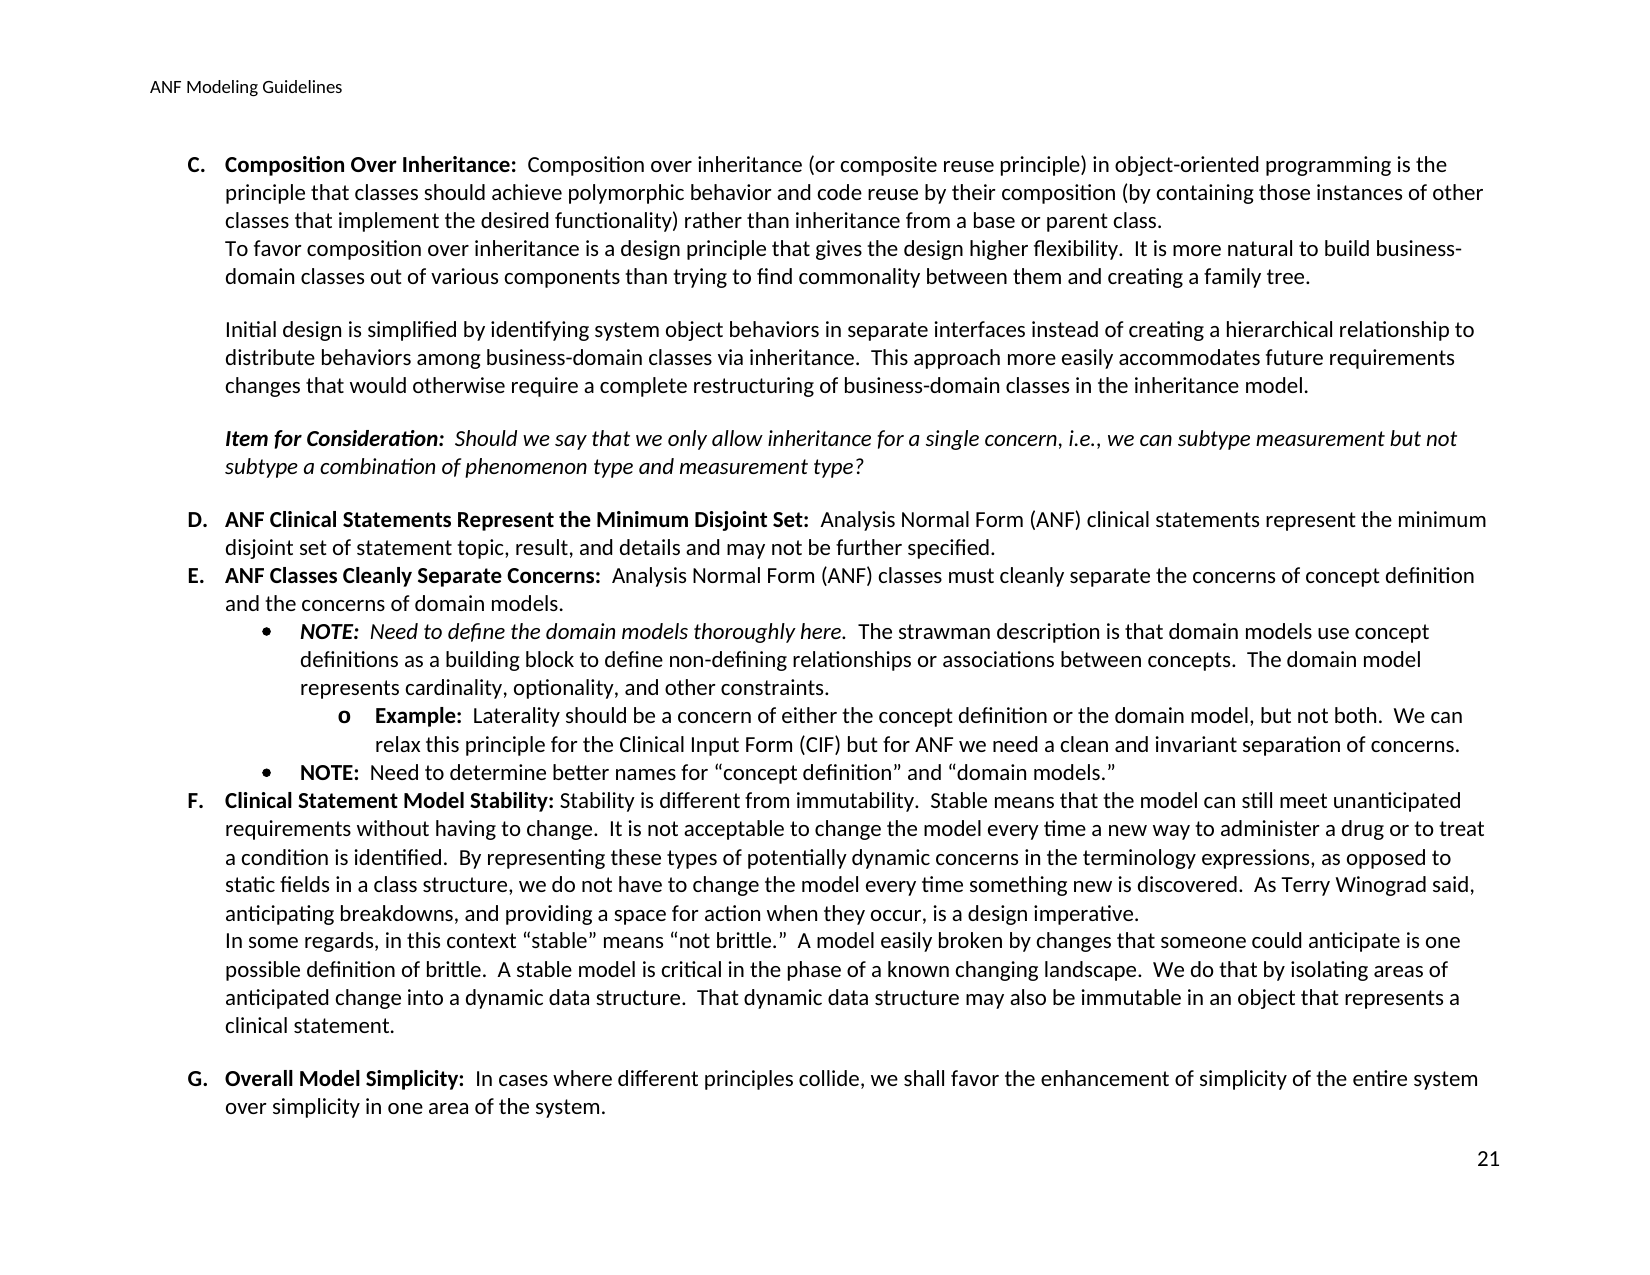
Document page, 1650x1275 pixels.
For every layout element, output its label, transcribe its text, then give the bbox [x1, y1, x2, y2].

list Composition Over Inheritance: Composition over inheritance (or composite reuse principle) in object-oriented programming is the principle that classes should achieve polymorphic behavior and code reuse by their composition (by containing those instances of other classes that implement the desired functionality) rather than inheritance from a base or parent class. [187, 150, 1500, 234]
text In some regards, in this context “stable” means “not brittle.” A model easily broken by changes that someone could anticipate is one possible definition of brittle. A stable model is critical in the phase of a known changing landscape. We do that by isolating areas of anticipated change into a dynamic data structure. That dynamic data structure may also be immutable in an object that represents a clinical statement. [225, 927, 1500, 1039]
text Item for Consideration: Should we say that we only allow inheritance for a single concern, i.e., we can subtype measurement but not subtype a combination of phenomenon type and measurement type? [225, 424, 1500, 480]
list Clinical Statement Model Stability: Stability is different from immutability. Stable means that the model can still meet unanticipated requirements without having to change. It is not acceptable to change the model every time a new way to administer a drug or to treat a condition is identified. By representing these types of potentially dynamic concerns in the terminology expressions, as opposed to static fields in a class structure, we do not have to change the model every time something new is discovered. As Terry Winograd said, anticipating breakdowns, and providing a space for action when they occur, is a design imperative. [187, 787, 1500, 927]
list ANF Classes Cleanly Separate Concerns: Analysis Normal Form (ANF) classes must cleanly separate the concerns of concept definition and the concerns of domain models. [187, 561, 1500, 617]
list NOTE: Need to define the domain models thoroughly here. The strawman description is that domain models use concept definitions as a building block to define non-defining relationships or associations between concepts. The domain model represents cardinality, optionality, and other constraints. [262, 617, 1500, 701]
list Example: Laterality should be a concern of either the concept definition or the domain model, but not both. We can relax this principle for the Clinical Input Form (CIF) but for ANF we need a clean and invariant separation of concerns. [337, 701, 1500, 758]
list Overall Model Simplicity: In cases where different principles collide, we shall favor the enhancement of simplicity of the entire system over simplicity in one area of the system. [187, 1064, 1500, 1120]
list ANF Clinical Statements Represent the Minimum Disjoint Set: Analysis Normal Form (ANF) clinical statements represent the minimum disjoint set of statement topic, result, and details and may not be further specified. [187, 505, 1500, 561]
text To favor composition over inheritance is a design principle that gives the design higher flexibility. It is more natural to build business-domain classes out of various components than trying to find commonality between them and creating a family tree. [225, 234, 1500, 290]
text Initial design is simplified by identifying system object behaviors in separate interfaces instead of creating a hierarchical relationship to distribute behaviors among business-domain classes via inheritance. This approach more easily accommodates future requirements changes that would otherwise require a complete restructuring of business-domain classes in the inheritance model. [225, 315, 1500, 399]
list NOTE: Need to determine better names for “concept definition” and “domain models.” [262, 758, 1500, 787]
